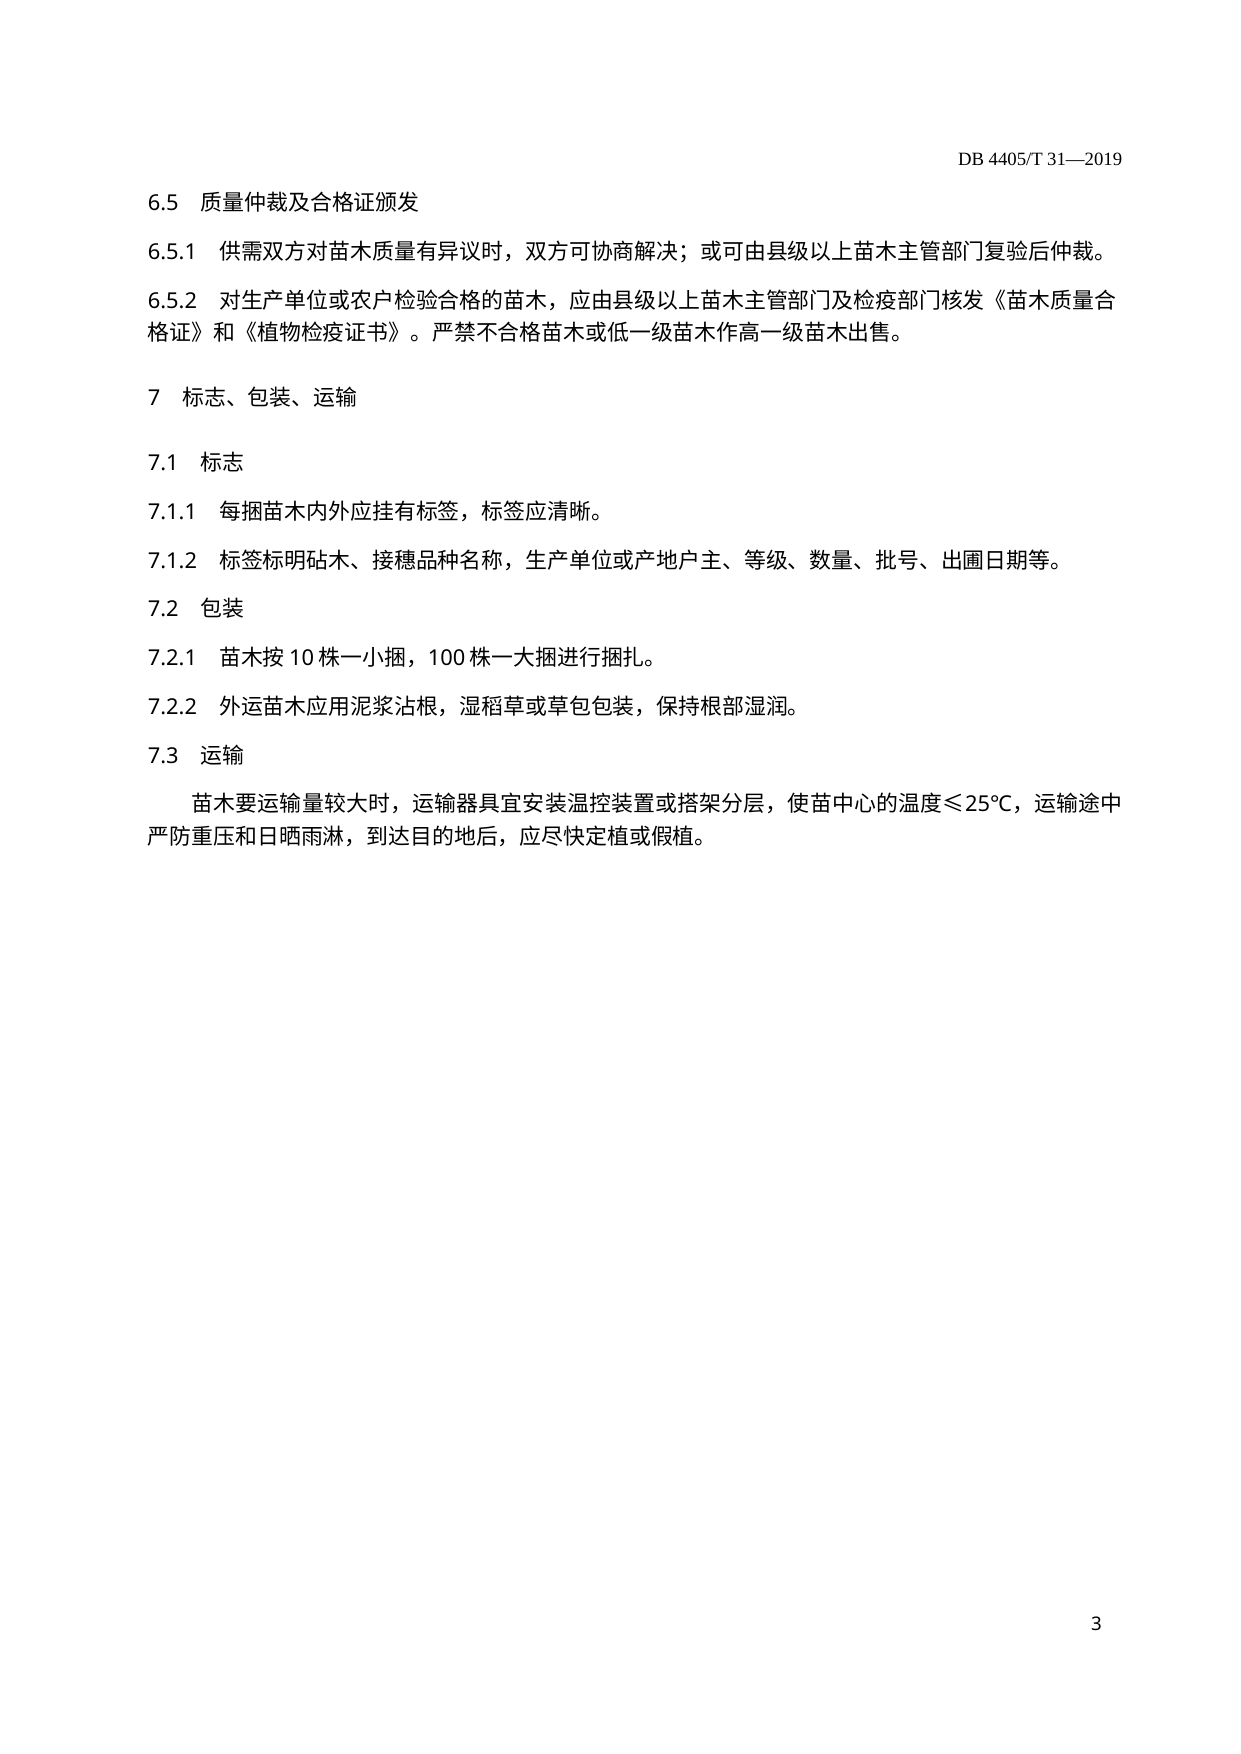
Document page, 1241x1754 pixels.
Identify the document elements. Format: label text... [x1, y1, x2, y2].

text 苗木按10株一小捆，100株一大捆进行捆扎。 [148, 640, 1122, 672]
text 标志、包装、运输 [148, 380, 1122, 412]
text 包装 [148, 591, 1122, 623]
text 运输 [148, 737, 1122, 770]
text 质量仲裁及合格证颁发 [148, 185, 1122, 217]
text 供需双方对苗木质量有异议时，双方可协商解决；或可由县级以上苗木主管部门复验后仲裁。 [148, 233, 1122, 266]
text 苗木要运输量较大时，运输器具宜安装温控装置或搭架分层，使苗中心的温度≤25℃，运输途中严防重压和日晒雨淋，到达目的地后，应尽快定植或假植。 [148, 786, 1122, 851]
text 标志 [148, 445, 1122, 477]
text 标签标明砧木、接穗品种名称，生产单位或产地户主、等级、数量、批号、出圃日期等。 [148, 542, 1122, 575]
text 外运苗木应用泥浆沾根，湿稻草或草包包装，保持根部湿润。 [148, 688, 1122, 721]
text 每捆苗木内外应挂有标签，标签应清晰。 [148, 493, 1122, 526]
text 对生产单位或农户检验合格的苗木，应由县级以上苗木主管部门及检疫部门核发《苗木质量合格证》和《植物检疫证书》。严禁不合格苗木或低一级苗木作高一级苗木出售。 [148, 282, 1122, 347]
